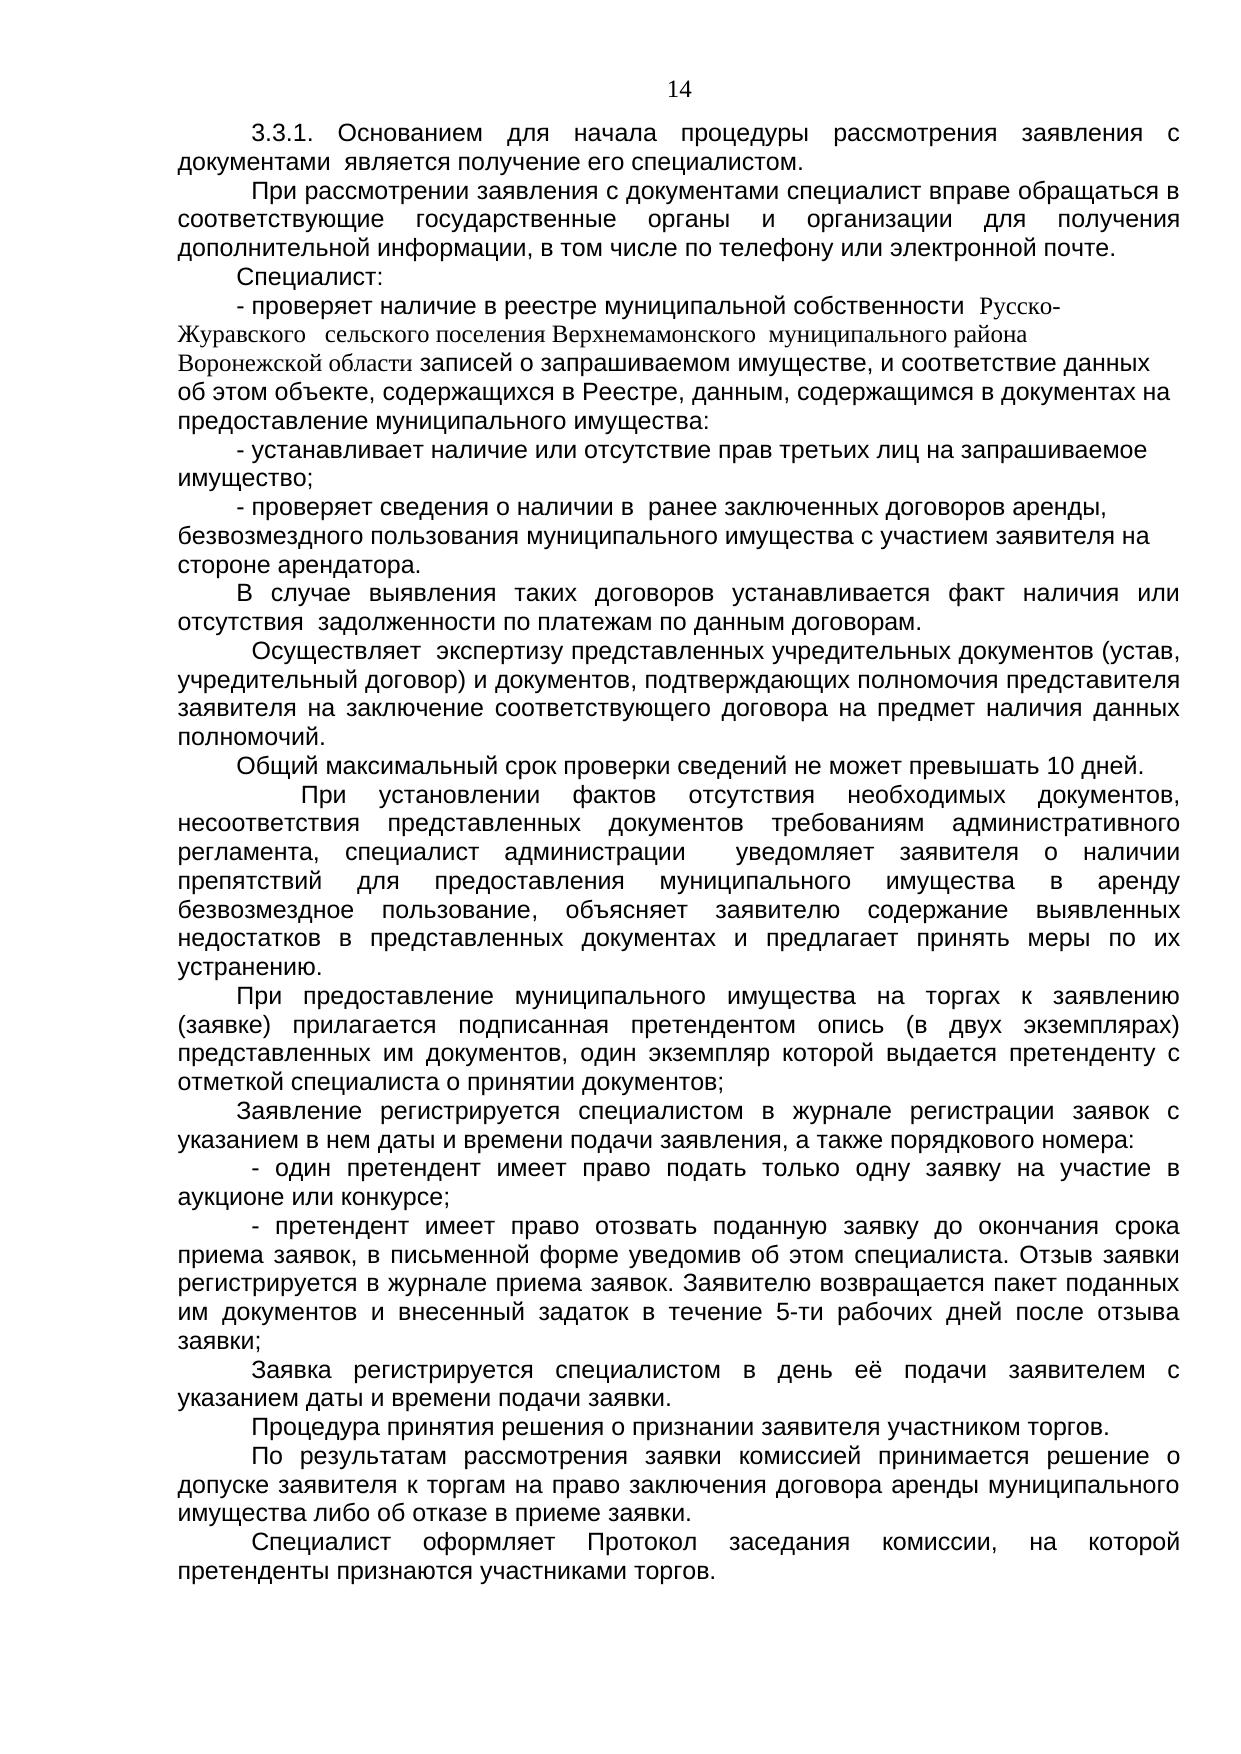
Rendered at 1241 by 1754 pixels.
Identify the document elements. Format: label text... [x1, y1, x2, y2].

text - проверяет сведения о наличии в ранее заключенных договоров аренды, безвозмездного пользования муниципального имущества с участием заявителя на стороне арендатора. [177, 492, 1181, 578]
text При установлении фактов отсутствия необходимых документов, несоответствия представленных документов требованиям административного регламента, специалист администрации уведомляет заявителя о наличии препятствий для предоставления муниципального имущества в аренду безвозмездное пользование, объясняет заявителю содержание выявленных недостатков в представленных документах и предлагает принять меры по их устранению. [177, 779, 1181, 981]
text Процедура принятия решения о признании заявителя участником торгов. [177, 1412, 1181, 1441]
text Заявка регистрируется специалистом в день её подачи заявителем с указанием даты и времени подачи заявки. [177, 1354, 1181, 1412]
text 3.3.1. Основанием для начала процедуры рассмотрения заявления с документами является получение его специалистом. [177, 118, 1181, 176]
text При рассмотрении заявления с документами специалист вправе обращаться в соответствующие государственные органы и организации для получения дополнительной информации, в том числе по телефону или электронной почте. [177, 176, 1181, 262]
text При предоставление муниципального имущества на торгах к заявлению (заявке) прилагается подписанная претендентом опись (в двух экземплярах) представленных им документов, один экземпляр которой выдается претенденту с отметкой специалиста о принятии документов; [177, 981, 1181, 1096]
text - претендент имеет право отозвать поданную заявку до окончания срока приема заявок, в письменной форме уведомив об этом специалиста. Отзыв заявки регистрируется в журнале приема заявок. Заявителю возвращается пакет поданных им документов и внесенный задаток в течение 5-ти рабочих дней после отзыва заявки; [177, 1211, 1181, 1354]
text Осуществляет экспертизу представленных учредительных документов (устав, учредительный договор) и документов, подтверждающих полномочия представителя заявителя на заключение соответствующего договора на предмет наличия данных полномочий. [177, 636, 1181, 751]
text - устанавливает наличие или отсутствие прав третьих лиц на запрашиваемое имущество; [177, 434, 1181, 492]
text Специалист: [177, 262, 1181, 291]
text В случае выявления таких договоров устанавливается факт наличия или отсутствия задолженности по платежам по данным договорам. [177, 578, 1181, 636]
text По результатам рассмотрения заявки комиссией принимается решение о допуске заявителя к торгам на право заключения договора аренды муниципального имущества либо об отказе в приеме заявки. [177, 1441, 1181, 1527]
text Общий максимальный срок проверки сведений не может превышать 10 дней. [177, 751, 1181, 779]
text - один претендент имеет право подать только одну заявку на участие в аукционе или конкурсе; [177, 1153, 1181, 1211]
text Заявление регистрируется специалистом в журнале регистрации заявок с указанием в нем даты и времени подачи заявления, а также порядкового номера: [177, 1096, 1181, 1153]
text - проверяет наличие в реестре муниципальной собственности Русско-Журавского сельского поселения Верхнемамонского муниципального района Воронежской области записей о запрашиваемом имуществе, и соответствие данных об этом объекте, содержащихся в Реестре, данным, содержащимся в документах на предоставление муниципального имущества: [177, 291, 1181, 434]
text Специалист оформляет Протокол заседания комиссии, на которой претенденты признаются участниками торгов. [177, 1527, 1181, 1584]
